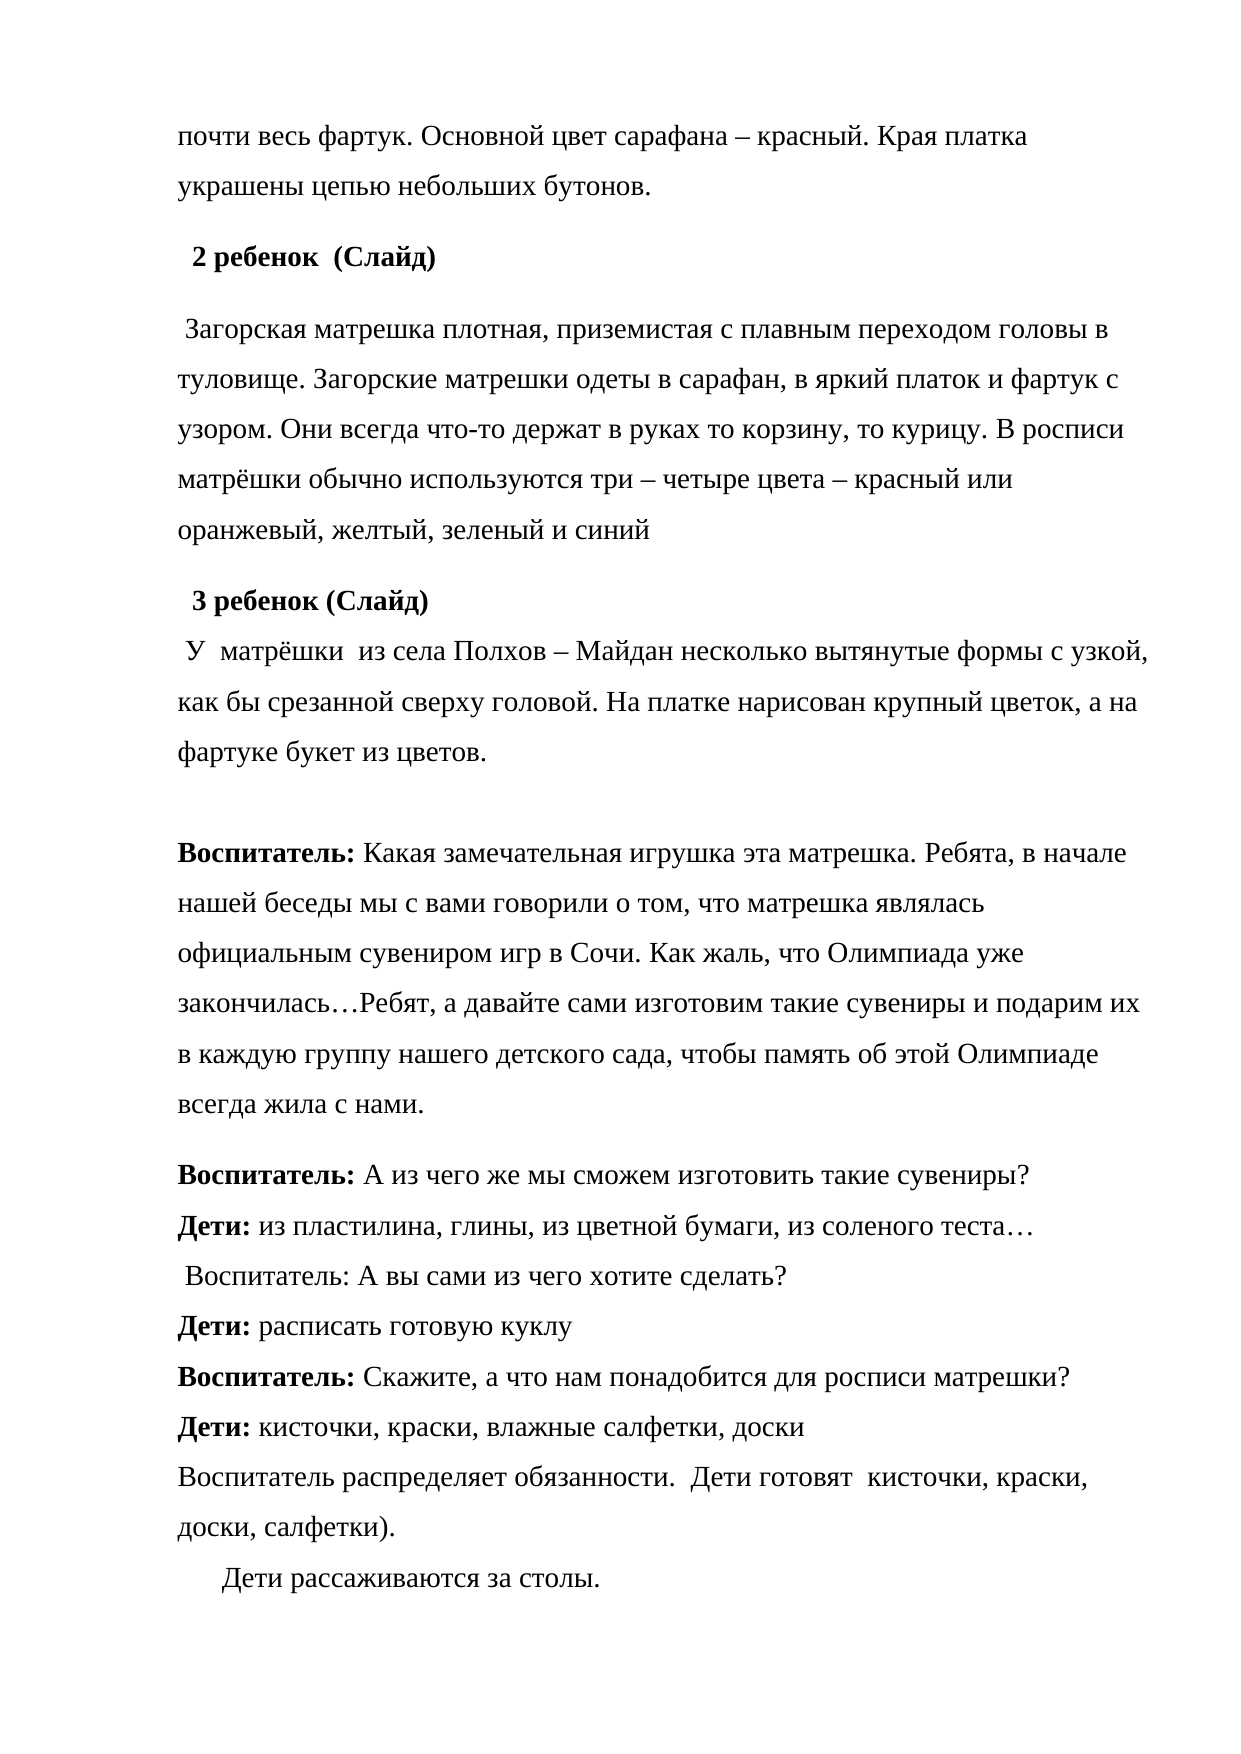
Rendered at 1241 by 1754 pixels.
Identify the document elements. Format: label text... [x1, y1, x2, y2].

text Загорская матрешка плотная, приземистая с плавным переходом головы в туловище. Загорские матрешки одеты в сарафан, в яркий платок и фартук с узором. Они всегда что-то держат в руках то корзину, то курицу. В росписи матрёшки обычно используются три – четыре цвета – красный или оранжевый, желтый, зеленый и синий [177, 311, 1152, 546]
text Воспитатель: А вы сами из чего хотите сделать? [177, 1258, 1152, 1292]
text Воспитатель распределяет обязанности. Дети готовят кисточки, краски, доски, салфетки). [177, 1459, 1152, 1543]
text Дети: кисточки, краски, влажные салфетки, доски [177, 1409, 1152, 1442]
text 2 ребенок (Слайд) [177, 239, 1152, 273]
text Воспитатель: Скажите, а что нам понадобится для росписи матрешки? [177, 1359, 1152, 1392]
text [177, 118, 1152, 202]
text 3 ребенок (Слайд) [177, 583, 1152, 617]
text У матрёшки из села Полхов – Майдан несколько вытянутые формы с узкой, как бы срезанной сверху головой. На платке нарисован крупный цветок, а на фартуке букет из цветов. [177, 633, 1152, 768]
text Воспитатель: Какая замечательная игрушка эта матрешка. Ребята, в начале нашей беседы мы с вами говорили о том, что матрешка являлась официальным сувениром игр в Сочи. Как жаль, что Олимпиада уже закончилась…Ребят, а давайте сами изготовим такие сувениры и подарим их в каждую группу нашего детского сада, чтобы память об этой Олимпиаде всегда жила с нами. [177, 835, 1152, 1120]
text Дети рассаживаются за столы. [214, 1560, 1152, 1593]
text Дети: расписать готовую куклу [177, 1308, 1152, 1342]
text Дети: из пластилина, глины, из цветной бумаги, из соленого теста… [177, 1208, 1152, 1241]
text Воспитатель: А из чего же мы сможем изготовить такие сувениры? [177, 1157, 1152, 1191]
